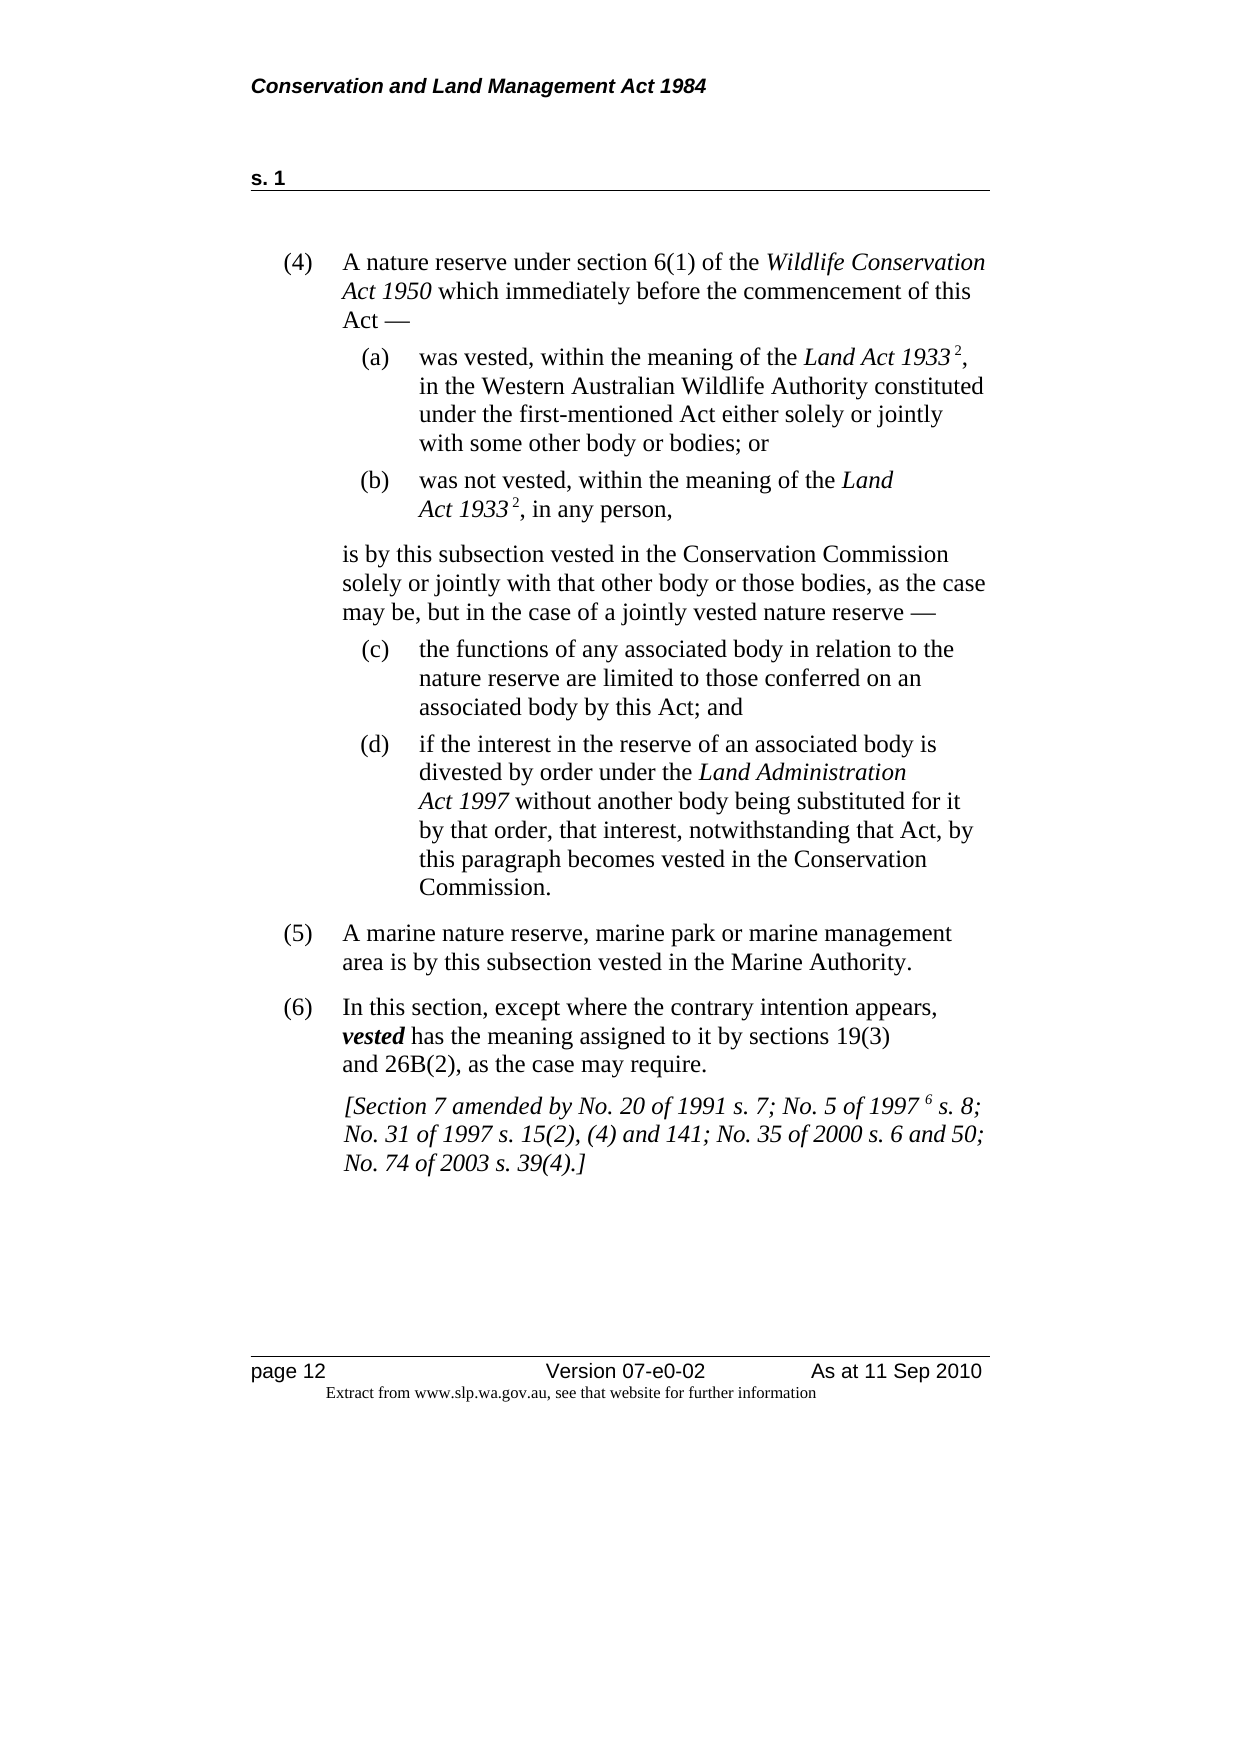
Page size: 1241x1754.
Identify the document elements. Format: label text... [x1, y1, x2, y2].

text (d) if the interest in the reserve of an associated body is divested by order under the Land Administration Act 1997 without another body being substituted for it by that order, that interest, notwithstanding that Act, by this paragraph becomes vested in the Conservation Commission. [251, 729, 990, 901]
text is by this subsection vested in the Conservation Commission solely or jointly with that other body or those bodies, as the case may be, but in the case of a jointly vested nature reserve — [251, 539, 990, 626]
text (5) A marine nature reserve, marine park or marine management area is by this subsection vested in the Marine Authority. [251, 918, 990, 975]
text (4) A nature reserve under section 6(1) of the Wildlife Conservation Act 1950 which immediately before the commencement of this Act — [251, 247, 990, 334]
text (a) was vested, within the meaning of the Land Act 1933 2, in the Western Australian Wildlife Authority constituted under the first-mentioned Act either solely or jointly with some other body or bodies; or [251, 342, 990, 457]
text [Section 7 amended by No. 20 of 1991 s. 7; No. 5 of 1997 6 s. 8; No. 31 of 1997 s. 15(2), (4) and 141; No. 35 of 2000 s. 6 and 50; No. 74 of 2003 s. 39(4).] [251, 1091, 990, 1177]
text (c) the functions of any associated body in relation to the nature reserve are limited to those conferred on an associated body by this Act; and [251, 634, 990, 720]
text (b) was not vested, within the meaning of the Land Act 1933 2, in any person, [251, 465, 990, 523]
text (6) In this section, except where the contrary intention appears, vested has the meaning assigned to it by sections 19(3) and 26B(2), as the case may require. [251, 992, 990, 1078]
